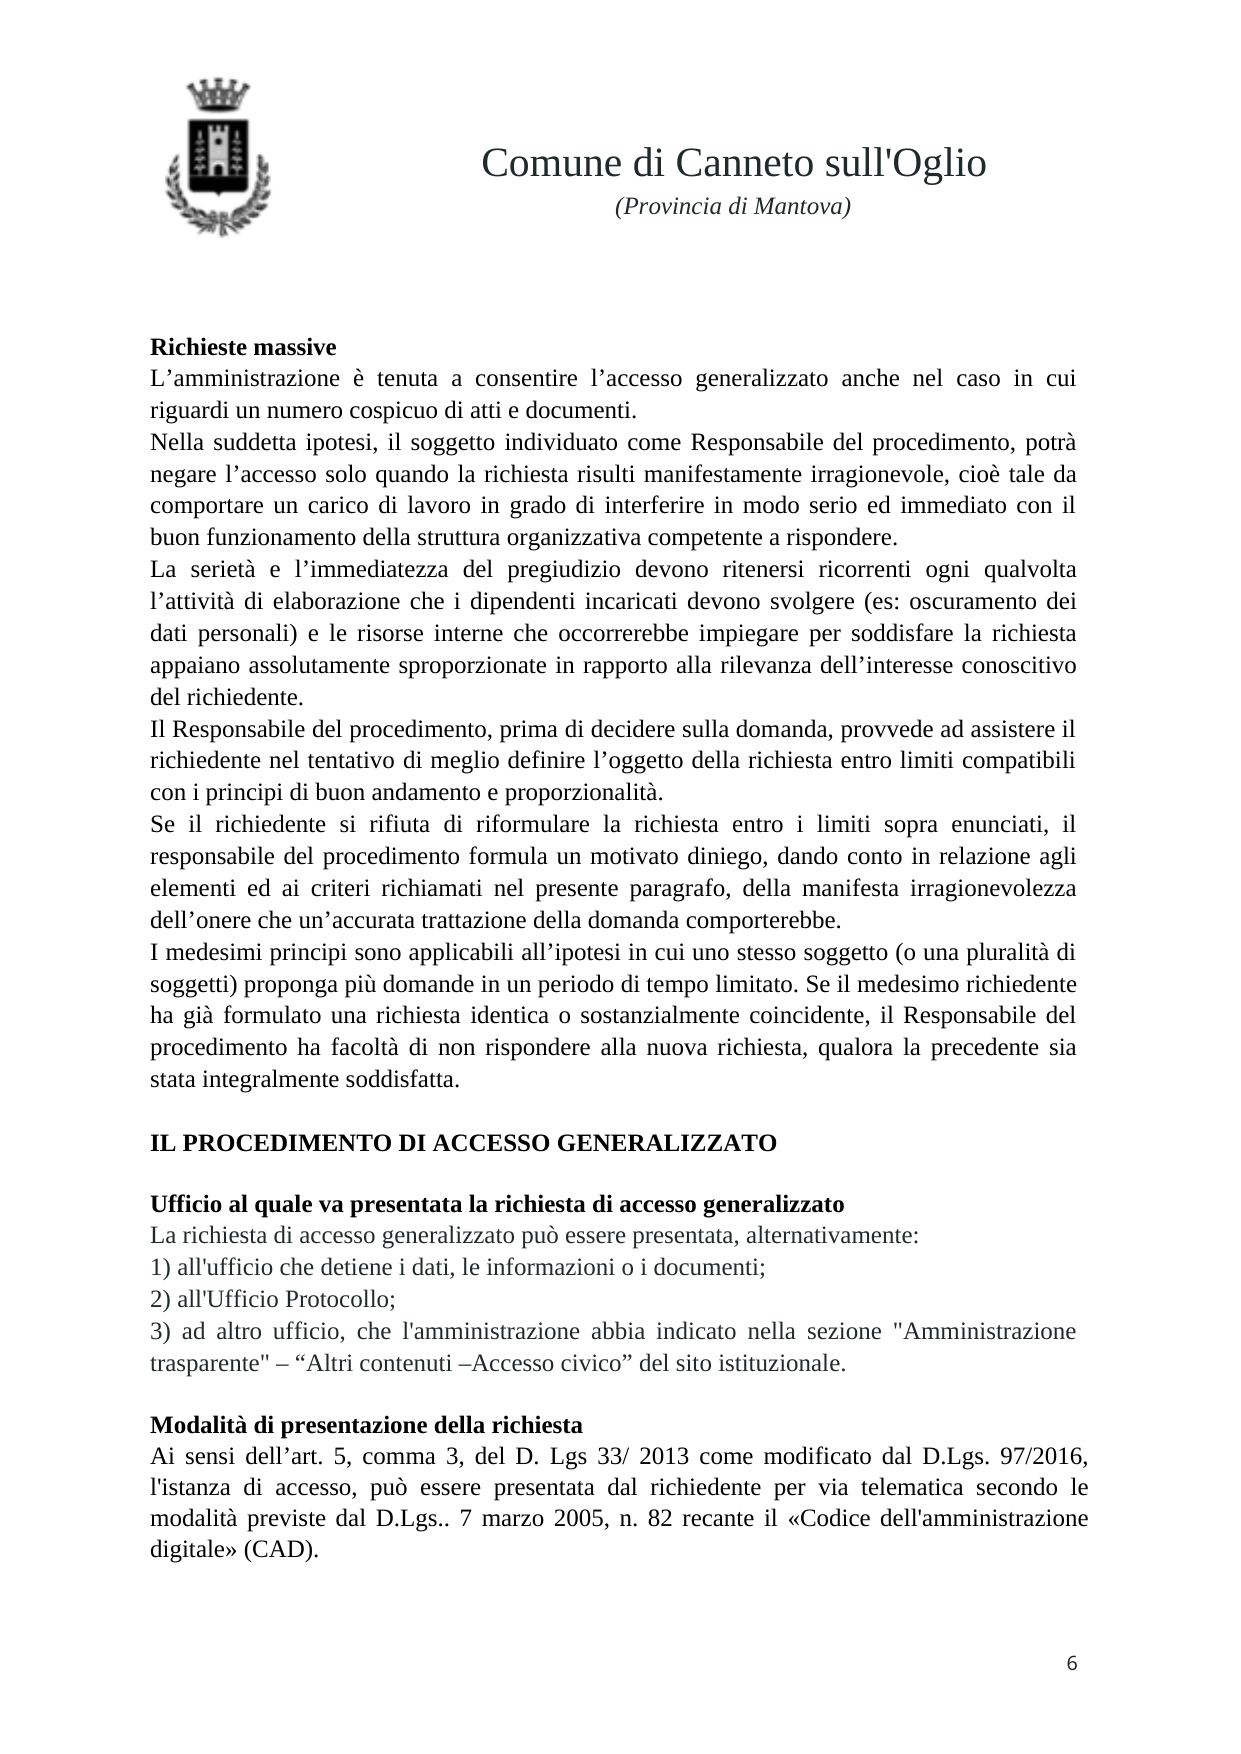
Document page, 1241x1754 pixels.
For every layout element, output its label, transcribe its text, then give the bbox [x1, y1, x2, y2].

subtitle Ufficio al quale va presentata la richiesta di accesso generalizzato [150, 1189, 1090, 1218]
subtitle Modalità di presentazione della richiesta [150, 1410, 1090, 1439]
text Nella suddetta ipotesi, il soggetto individuato come Responsabile del procedimento, potrà negare l’accesso solo quando la richiesta risulti manifestamente irragionevole, cioè tale da comportare un carico di lavoro in grado di interferire in modo serio ed immediato con il buon funzionamento della struttura organizzativa competente a rispondere. [150, 427, 1078, 551]
text L’amministrazione è tenuta a consentire l’accesso generalizzato anche nel caso in cui riguardi un numero cospicuo di atti e documenti. [150, 363, 1078, 424]
text 1) all'ufficio che detiene i dati, le informazioni o i documenti; [150, 1252, 1078, 1281]
text La serietà e l’immediatezza del pregiudizio devono ritenersi ricorrenti ogni qualvolta l’attività di elaborazione che i dipendenti incaricati devono svolgere (es: oscuramento dei dati personali) e le risorse interne che occorrerebbe impiegare per soddisfare la richiesta appaiano assolutamente sproporzionate in rapporto alla rilevanza dell’interesse conoscitivo del richiedente. [150, 554, 1078, 711]
text La richiesta di accesso generalizzato può essere presentata, alternativamente: [150, 1221, 1078, 1249]
subtitle IL PROCEDIMENTO DI ACCESSO GENERALIZZATO [150, 1128, 1078, 1157]
text Il Responsabile del procedimento, prima di decidere sulla domanda, provvede ad assistere il richiedente nel tentativo di meglio definire l’oggetto della richiesta entro limiti compatibili con i principi di buon andamento e proporzionalità. [150, 714, 1078, 806]
subtitle Richieste massive [150, 332, 1090, 361]
text 2) all'Ufficio Protocollo; [150, 1284, 1078, 1313]
text I medesimi principi sono applicabili all’ipotesi in cui uno stesso soggetto (o una pluralità di soggetti) proponga più domande in un periodo di tempo limitato. Se il medesimo richiedente ha già formulato una richiesta identica o sostanzialmente coincidente, il Responsabile del procedimento ha facoltà di non rispondere alla nuova richiesta, qualora la precedente sia stata integralmente soddisfatta. [150, 937, 1078, 1093]
text Se il richiedente si rifiuta di riformulare la richiesta entro i limiti sopra enunciati, il responsabile del procedimento formula un motivato diniego, dando conto in relazione agli elementi ed ai criteri richiamati nel presente paragrafo, della manifesta irragionevolezza dell’onere che un’accurata trattazione della domanda comporterebbe. [150, 809, 1078, 934]
text Ai sensi dell’art. 5, comma 3, del D. Lgs 33/ 2013 come modificato dal D.Lgs. 97/2016, l'istanza di accesso, può essere presentata dal richiedente per via telematica secondo le modalità previste dal D.Lgs.. 7 marzo 2005, n. 82 recante il «Codice dell'amministrazione digitale» (CAD). [150, 1441, 1090, 1563]
picture [162, 75, 275, 242]
text 3) ad altro ufficio, che l'amministrazione abbia indicato nella sezione "Amministrazione trasparente" – “Altri contenuti –Accesso civico” del sito istituzionale. [150, 1316, 1078, 1377]
